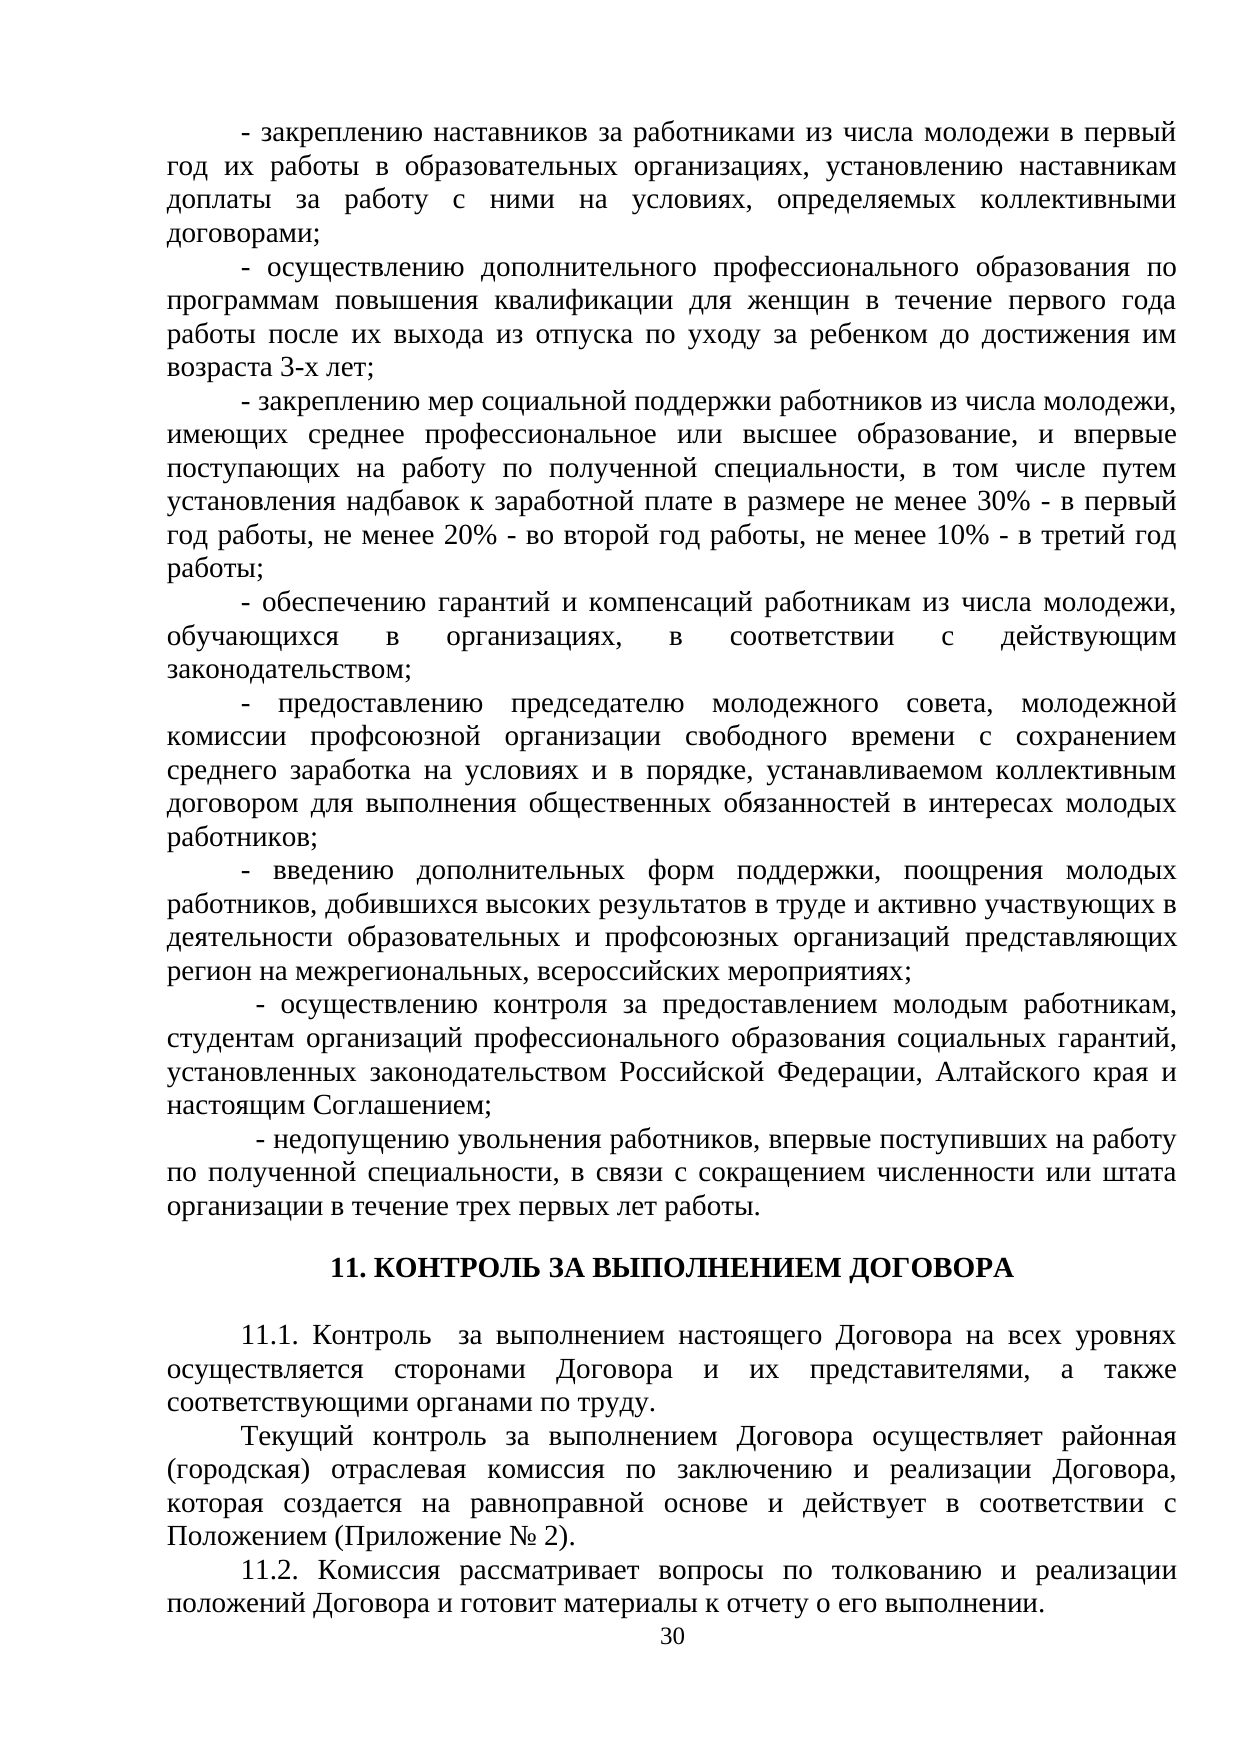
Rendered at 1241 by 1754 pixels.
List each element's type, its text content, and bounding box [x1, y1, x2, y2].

text - осуществлению дополнительного профессионального образования по программам повышения квалификации для женщин в течение первого года работы после их выхода из отпуска по уходу за ребенком до достижения им возраста 3-х лет; [167, 249, 1178, 383]
text 11. КОНТРОЛЬ ЗА ВЫПОЛНЕНИЕМ ДОГОВОРА [167, 1250, 1178, 1284]
text - недопущению увольнения работников, впервые поступивших на работу по полученной специальности, в связи с сокращением численности или штата организации в течение трех первых лет работы. [167, 1121, 1178, 1221]
text - осуществлению контроля за предоставлением молодым работникам, студентам организаций профессионального образования социальных гарантий, установленных законодательством Российской Федерации, Алтайского края и настоящим Соглашением; [167, 987, 1178, 1121]
text - предоставлению председателю молодежного совета, молодежной комиссии профсоюзной организации свободного времени с сохранением среднего заработка на условиях и в порядке, устанавливаемом коллективным договором для выполнения общественных обязанностей в интересах молодых работников; [167, 685, 1178, 852]
text - закреплению наставников за работниками из числа молодежи в первый год их работы в образовательных организациях, установлению наставникам доплаты за работу с ними на условиях, определяемых коллективными договорами; [167, 114, 1178, 249]
text 11.2. Комиссия рассматривает вопросы по толкованию и реализации положений Договора и готовит материалы к отчету о его выполнении. [167, 1552, 1178, 1619]
text - закреплению мер социальной поддержки работников из числа молодежи, имеющих среднее профессиональное или высшее образование, и впервые поступающих на работу по полученной специальности, в том числе путем установления надбавок к заработной плате в размере не менее 30% - в первый год работы, не менее 20% - во второй год работы, не менее 10% - в третий год работы; [167, 383, 1178, 584]
text - введению дополнительных форм поддержки, поощрения молодых работников, добившихся высоких результатов в труде и активно участвующих в деятельности образовательных и профсоюзных организаций представляющих регион на межрегиональных, всероссийских мероприятиях; [167, 852, 1178, 987]
text Текущий контроль за выполнением Договора осуществляет районная (городская) отраслевая комиссия по заключению и реализации Договора, которая создается на равноправной основе и действует в соответствии с Положением (Приложение № 2). [167, 1418, 1178, 1552]
text - обеспечению гарантий и компенсаций работникам из числа молодежи, обучающихся в организациях, в соответствии с действующим законодательством; [167, 584, 1178, 685]
text 11.1. Контроль за выполнением настоящего Договора на всех уровнях осуществляется сторонами Договора и их представителями, а также соответствующими органами по труду. [167, 1317, 1178, 1418]
